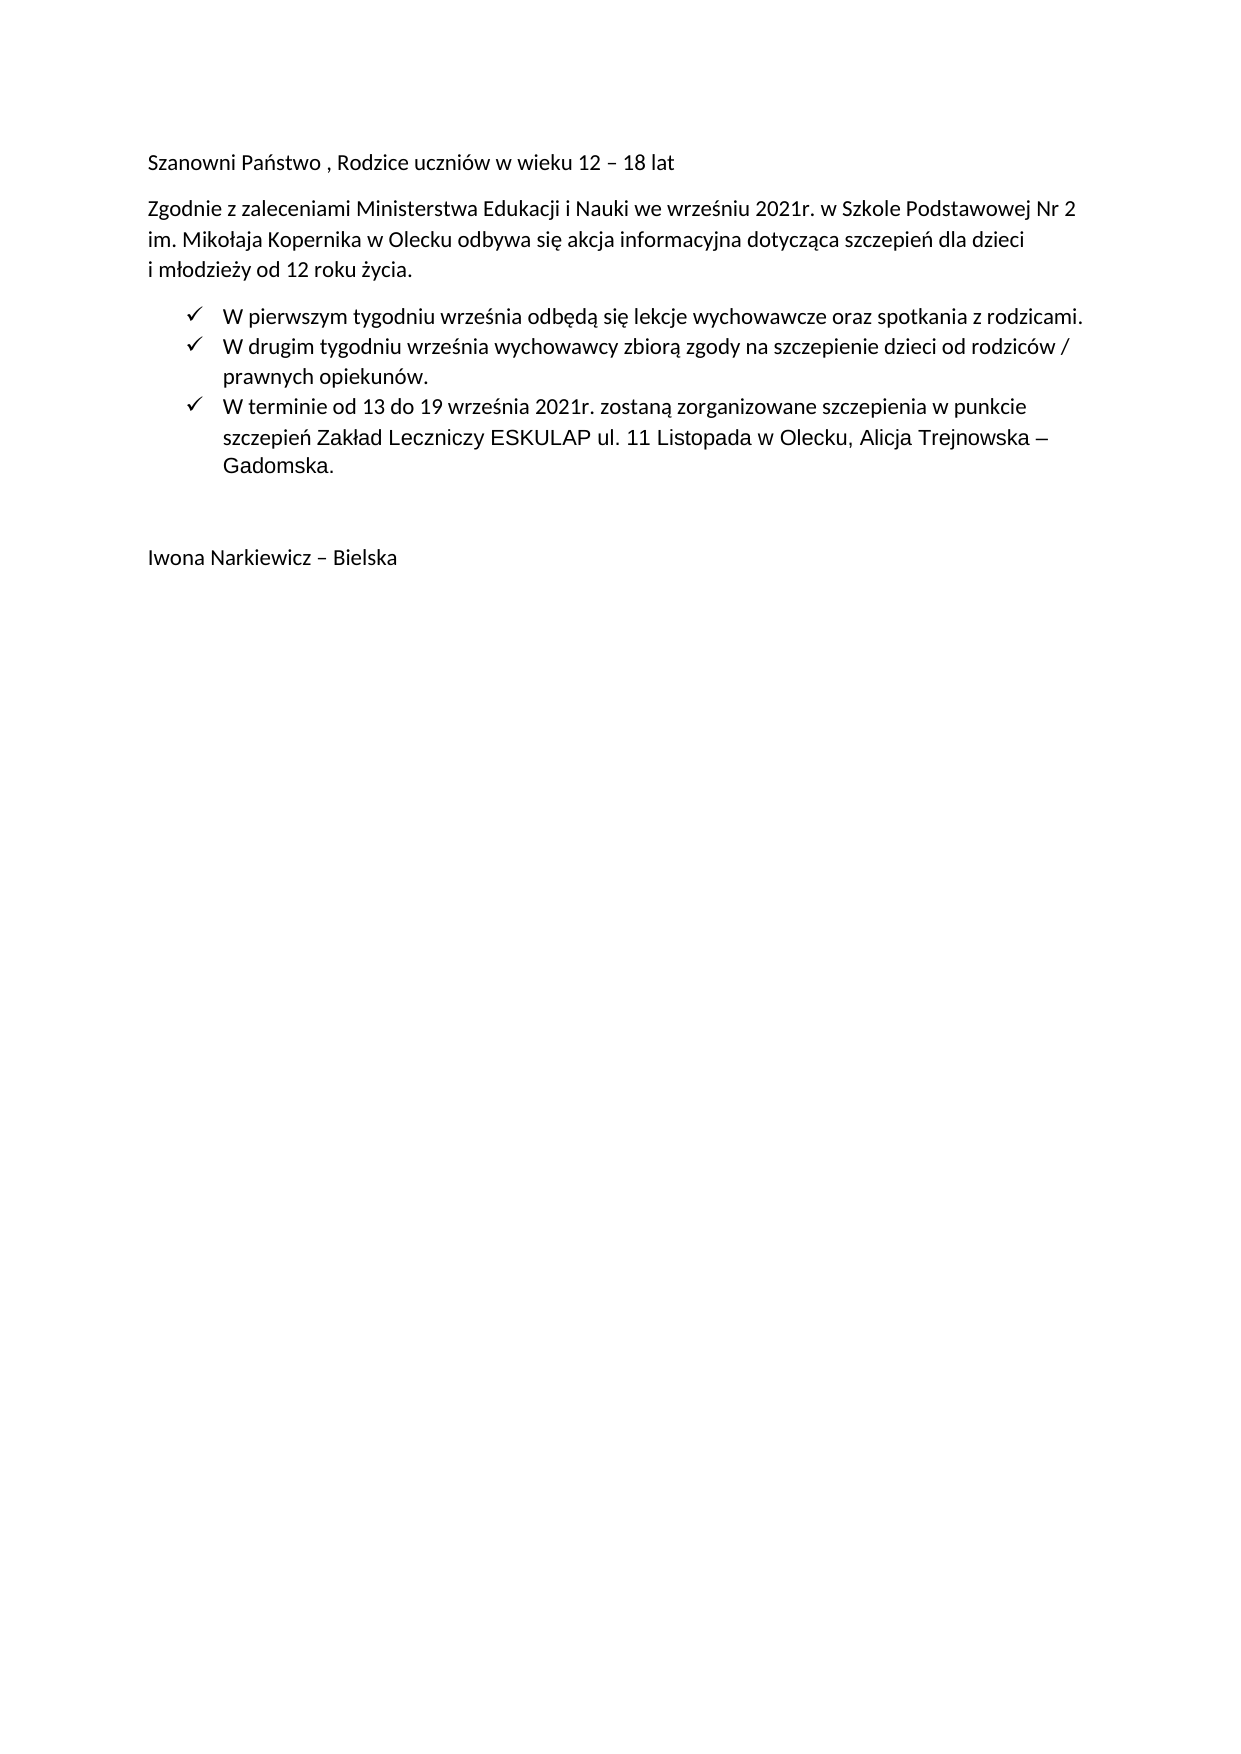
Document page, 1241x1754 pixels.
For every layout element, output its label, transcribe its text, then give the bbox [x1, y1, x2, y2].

list W pierwszym tygodniu września odbędą się lekcje wychowawcze oraz spotkania z rodzicami. [185, 302, 1093, 330]
list W terminie od 13 do 19 września 2021r. zostaną zorganizowane szczepienia w punkcie szczepień Zakład Leczniczy ESKULAP ul. 11 Listopada w Olecku, Alicja Trejnowska – Gadomska. [185, 392, 1093, 478]
text Iwona Narkiewicz – Bielska [148, 543, 1093, 571]
text Szanowni Państwo , Rodzice uczniów w wieku 12 – 18 lat [148, 148, 1093, 176]
list W drugim tygodniu września wychowawcy zbiorą zgody na szczepienie dzieci od rodziców / prawnych opiekunów. [185, 332, 1093, 390]
text Zgodnie z zaleceniami Ministerstwa Edukacji i Nauki we wrześniu 2021r. w Szkole Podstawowej Nr 2 im. Mikołaja Kopernika w Olecku odbywa się akcja informacyjna dotycząca szczepień dla dzieci i młodzieży od 12 roku życia. [148, 194, 1093, 283]
